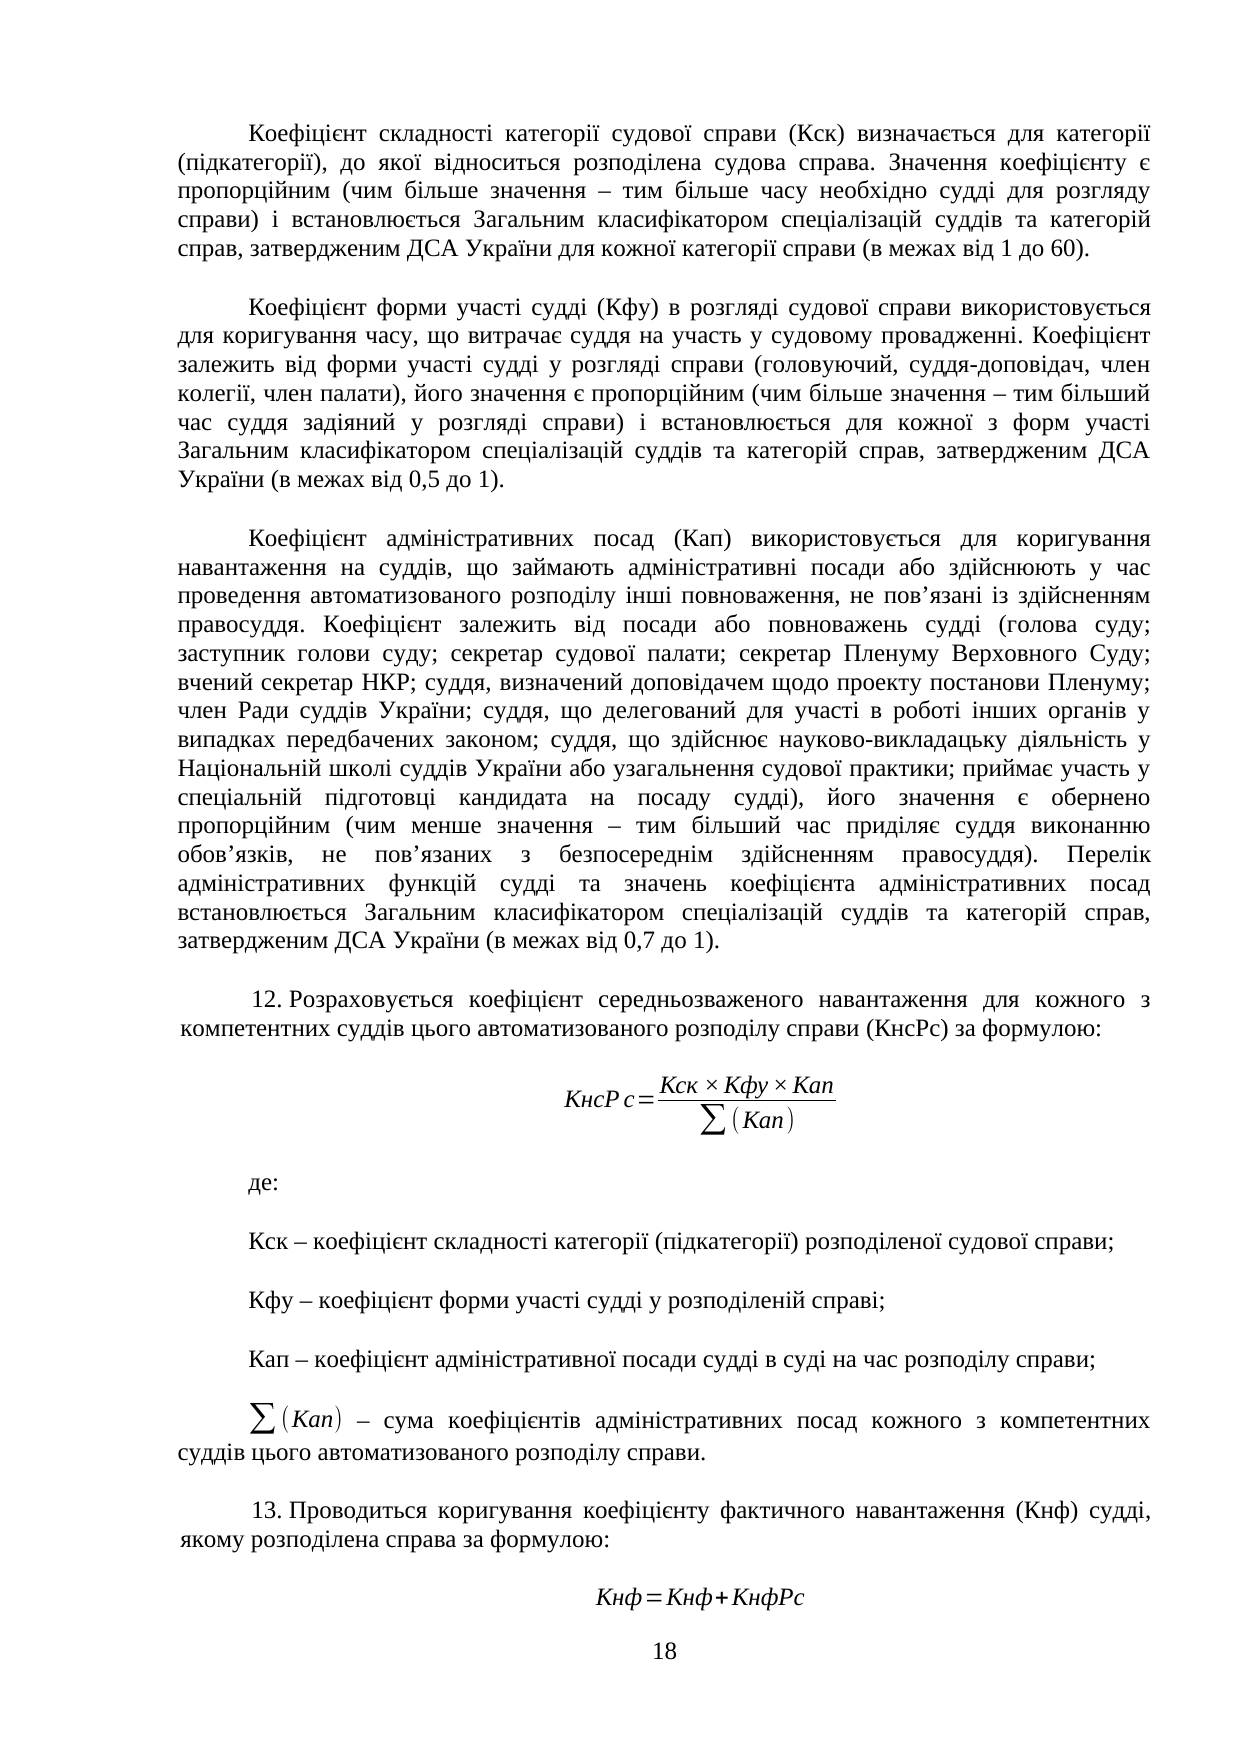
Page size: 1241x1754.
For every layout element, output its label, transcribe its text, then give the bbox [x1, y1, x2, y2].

text Кап – коефіцієнт адміністративної посади судді в суді на час розподілу справи; [177, 1344, 1152, 1372]
text де: [177, 1167, 1152, 1196]
subtitle Розраховується коефіцієнт середньозваженого навантаження для кожного з компетентних суддів цього автоматизованого розподілу справи (КнсРс) за формулою: [180, 984, 1152, 1042]
text – сума коефіцієнтів адміністративних посад кожного з компетентних суддів цього автоматизованого розподілу справи. [177, 1402, 1152, 1465]
text Коефіцієнт форми участі судді (Кфу) в розгляді судової справи використовується для коригування часу, що витрачає суддя на участь у судовому провадженні. Коефіцієнт залежить від форми участі судді у розгляді справи (головуючий, суддя-доповідач, член колегії, член палати), його значення є пропорційним (чим більше значення – тим більший час суддя задіяний у розгляді справи) і встановлюється для кожної з форм участі Загальним класифікатором спеціалізацій суддів та категорій справ, затвердженим ДСА України (в межах від 0,5 до 1). [177, 292, 1152, 493]
text Кфу – коефіцієнт форми участі судді у розподіленій справі; [177, 1285, 1152, 1314]
text Коефіцієнт адміністративних посад (Кап) використовується для коригування навантаження на суддів, що займають адміністративні посади або здійснюють у час проведення автоматизованого розподілу інші повноваження, не пов’язані із здійсненням правосуддя. Коефіцієнт залежить від посади або повноважень судді (голова суду; заступник голови суду; секретар судової палати; секретар Пленуму Верховного Суду; вчений секретар НКР; суддя, визначений доповідачем щодо проекту постанови Пленуму; член Ради суддів України; суддя, що делегований для участі в роботі інших органів у випадках передбачених законом; суддя, що здійснює науково-викладацьку діяльність у Національній школі суддів України або узагальнення судової практики; приймає участь у спеціальній підготовці кандидата на посаду судді), його значення є обернено пропорційним (чим менше значення – тим більший час приділяє суддя виконанню обов’язків, не пов’язаних з безпосереднім здійсненням правосуддя). Перелік адміністративних функцій судді та значень коефіцієнта адміністративних посад встановлюється Загальним класифікатором спеціалізацій суддів та категорій справ, затвердженим ДСА України (в межах від 0,7 до 1). [177, 523, 1152, 954]
text Кск – коефіцієнт складності категорії (підкатегорії) розподіленої судової справи; [177, 1226, 1152, 1255]
subtitle Проводиться коригування коефіцієнту фактичного навантаження (Кнф) судді, якому розподілена справа за формулою: [180, 1495, 1152, 1553]
text Коефіцієнт складності категорії судової справи (Кск) визначається для категорії (підкатегорії), до якої відноситься розподілена судова справа. Значення коефіцієнту є пропорційним (чим більше значення – тим більше часу необхідно судді для розгляду справи) і встановлюється Загальним класифікатором спеціалізацій суддів та категорій справ, затвердженим ДСА України для кожної категорії справи (в межах від 1 до 60). [177, 118, 1152, 262]
